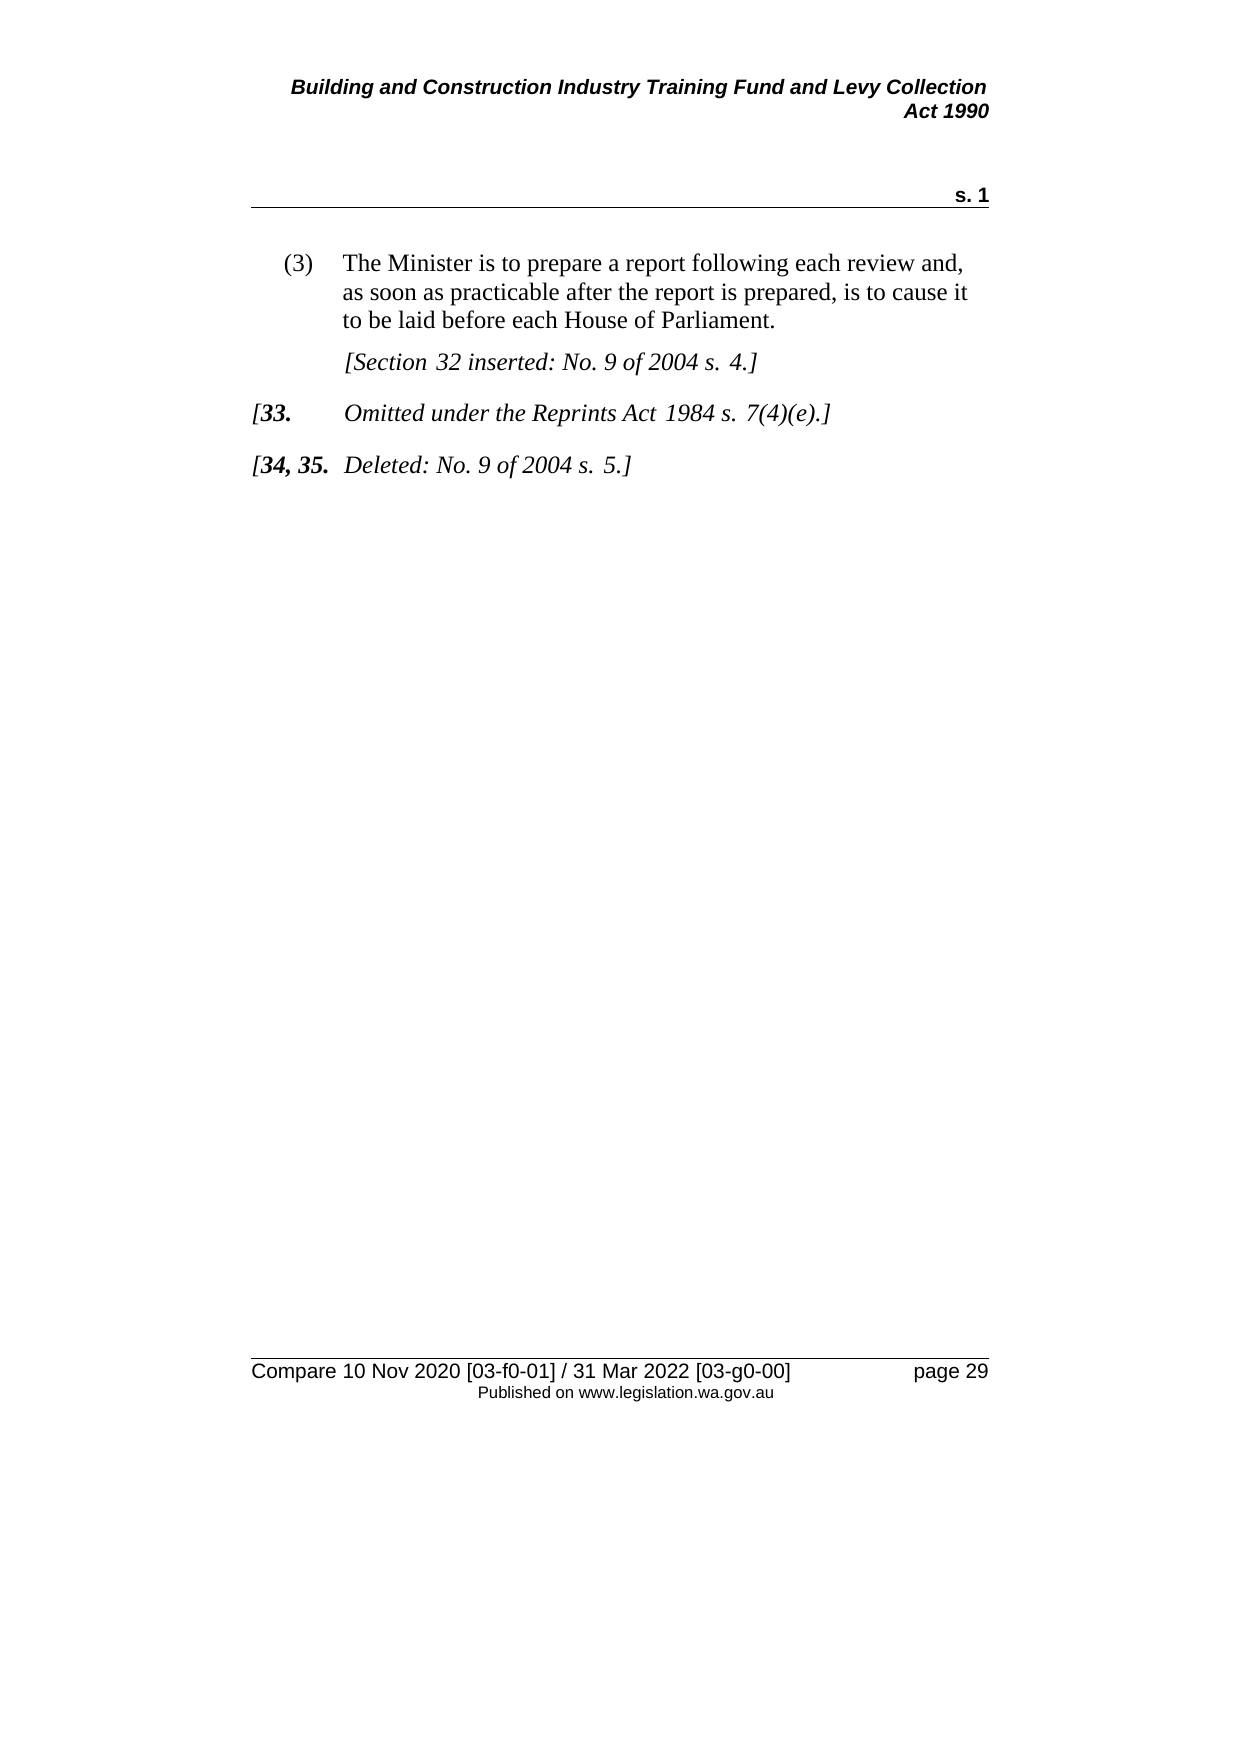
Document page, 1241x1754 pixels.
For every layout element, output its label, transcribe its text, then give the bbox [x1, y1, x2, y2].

text [34, 35. Deleted: No. 9 of 2004 s. 5.] [251, 450, 989, 479]
text (3) The Minister is to prepare a report following each review and, as soon as practicable after the report is prepared, is to cause it to be laid before each House of Parliament. [251, 248, 989, 334]
text [Section 32 inserted: No. 9 of 2004 s. 4.] [251, 347, 989, 376]
text [33. Omitted under the Reprints Act 1984 s. 7(4)(e).] [251, 398, 989, 427]
